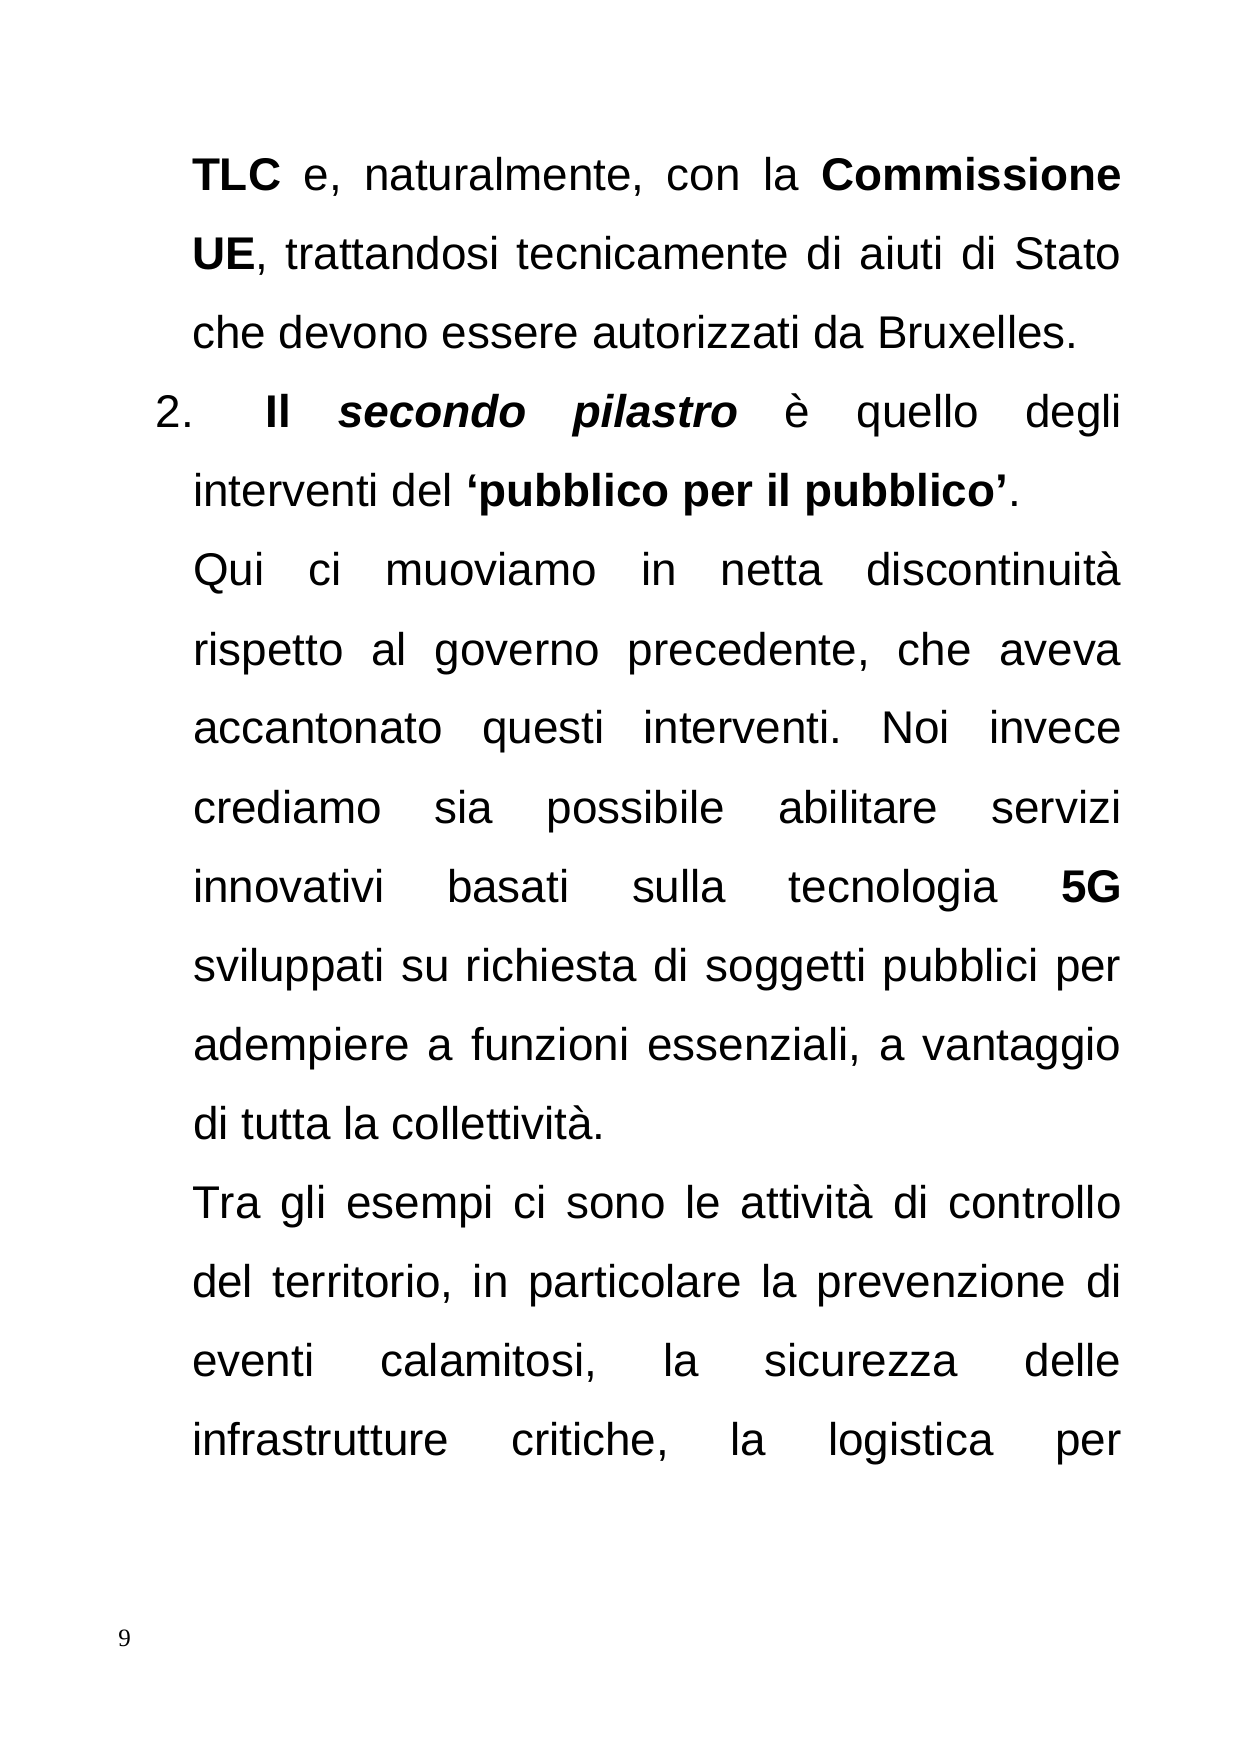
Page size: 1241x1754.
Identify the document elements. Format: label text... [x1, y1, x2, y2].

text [192, 148, 1122, 358]
list Il secondo pilastro è quello degli interventi del ‘pubblico per il pubblico’. [156, 385, 1122, 517]
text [192, 1175, 1122, 1465]
list Qui ci muoviamo in netta discontinuità rispetto al governo precedente, che aveva accantonato questi interventi. Noi invece crediamo sia possibile abilitare servizi innovativi basati sulla tecnologia 5G sviluppati su richiesta di soggetti pubblici per adempiere a funzioni essenziali, a vantaggio di tutta la collettività. [193, 543, 1122, 1149]
